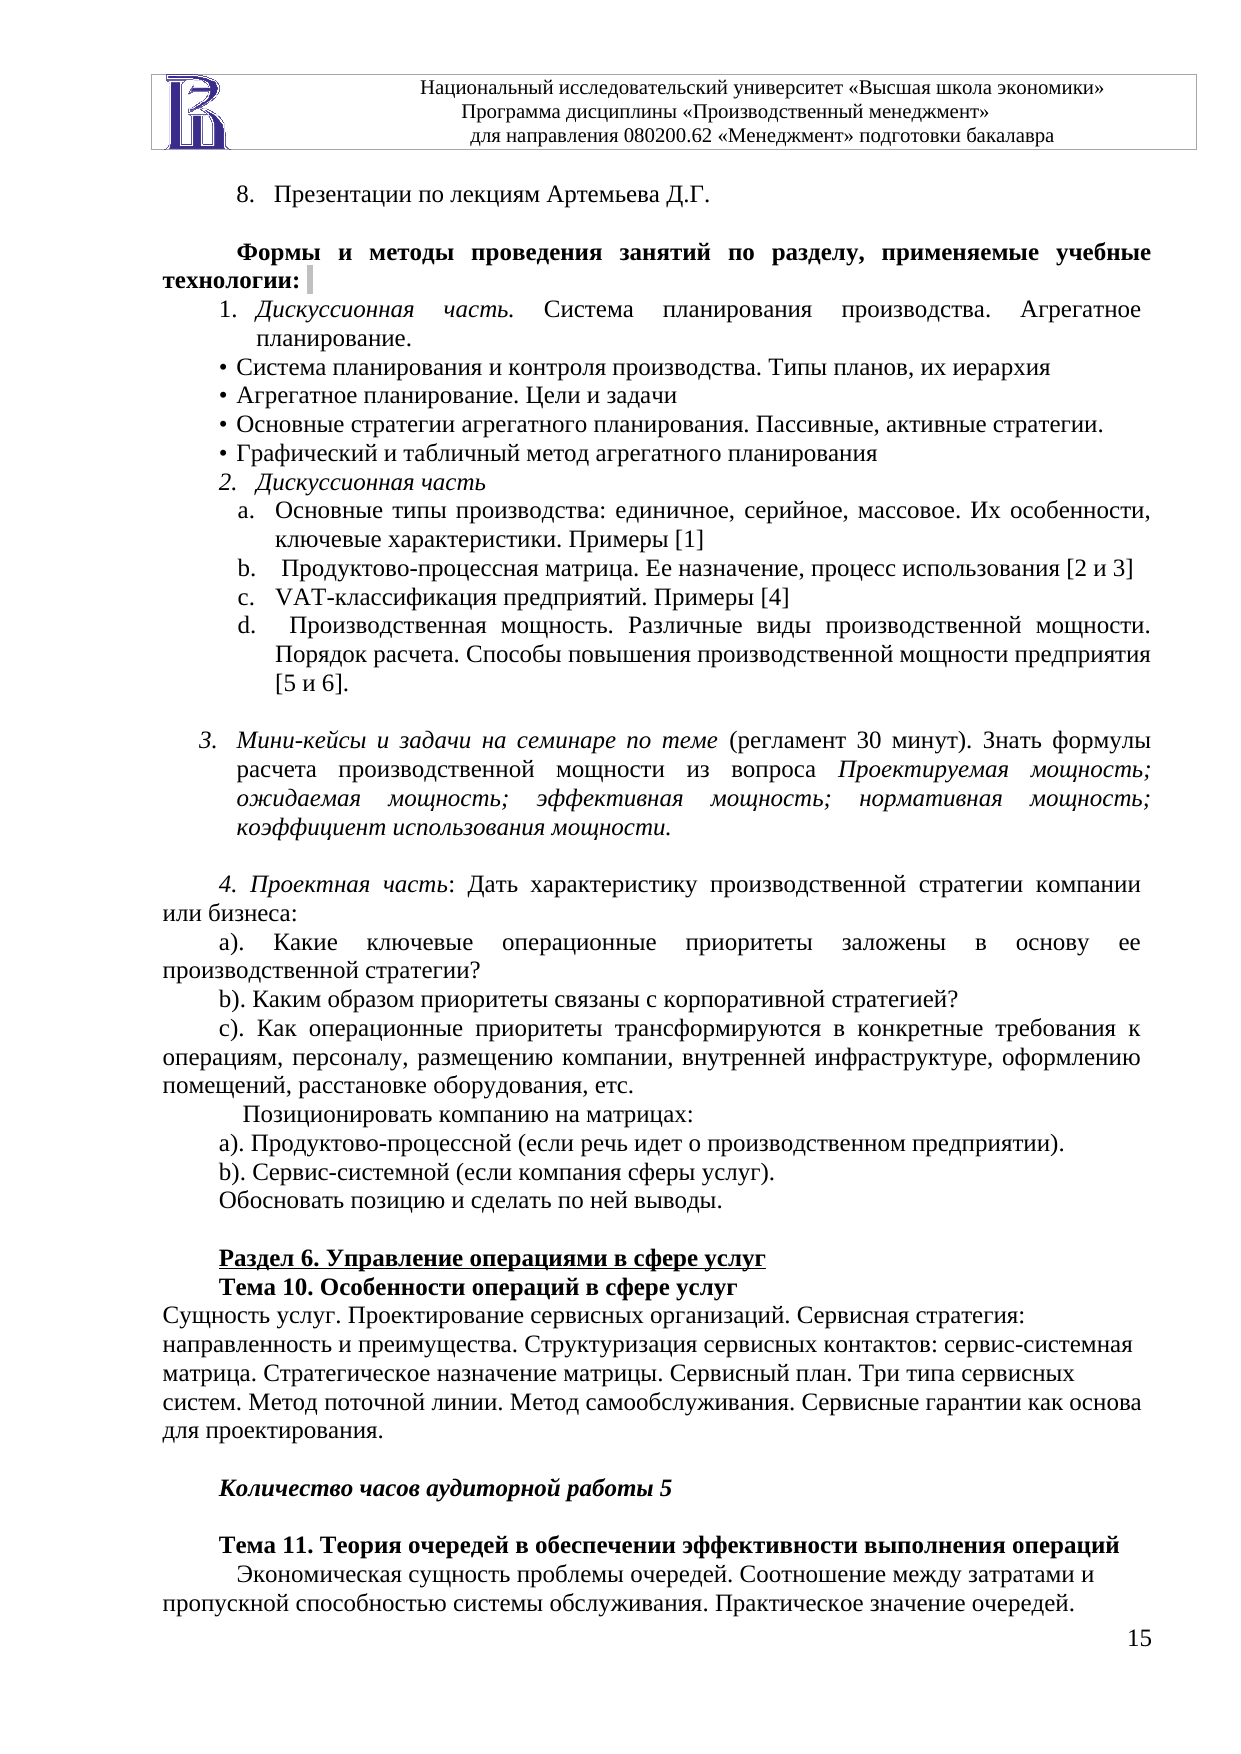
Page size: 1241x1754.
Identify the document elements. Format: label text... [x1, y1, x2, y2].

text Сущность услуг. Проектирование сервисных организаций. Сервисная стратегия: направленность и преимущества. Структуризация сервисных контактов: сервис-системная матрица. Стратегическое назначение матрицы. Сервисный план. Три типа сервисных систем. Метод поточной линии. Метод самообслуживания. Сервисные гарантии как основа для проектирования. [162, 1300, 1152, 1444]
text Тема 10. Особенности операций в сфере услуг [162, 1272, 1142, 1300]
picture [162, 74, 232, 150]
text Раздел 6. Управление операциями в сфере услуг [162, 1243, 1142, 1272]
text Количество часов аудиторной работы 5 [162, 1473, 1152, 1502]
text a). Продуктово-процессной (если речь идет о производственном предприятии). [162, 1128, 1142, 1157]
list Дискуссионная часть. Система планирования производства. Агрегатное планирование. [219, 294, 1142, 352]
text • Система планирования и контроля производства. Типы планов, их иерархия [162, 352, 1142, 380]
text Обосновать позицию и сделать по ней выводы. [162, 1185, 1142, 1214]
list Презентации по лекциям Артемьева Д.Г. [236, 179, 1152, 208]
list Производственная мощность. Различные виды производственной мощности. Порядок расчета. Способы повышения производственной мощности предприятия [5 и 6]. [237, 610, 1152, 697]
list Основные типы производства: единичное, серийное, массовое. Их особенности, ключевые характеристики. Примеры [1] [237, 495, 1152, 553]
text b). Сервис-системной (если компания сферы услуг). [162, 1157, 1142, 1185]
text • Агрегатное планирование. Цели и задачи [162, 380, 1142, 409]
list Мини-кейсы и задачи на семинаре по теме (регламент 30 минут). Знать формулы расчета производственной мощности из вопроса Проектируемая мощность; ожидаемая мощность; эффективная мощность; нормативная мощность; коэффициент использования мощности. [199, 725, 1152, 840]
text Формы и методы проведения занятий по разделу, применяемые учебные технологии: [162, 237, 1152, 294]
list Продуктово-процессная матрица. Ее назначение, процесс использования [2 и 3] [237, 553, 1152, 582]
text 4. Проектная часть: Дать характеристику производственной стратегии компании или бизнеса: [162, 869, 1142, 927]
text Тема 11. Теория очередей в обеспечении эффективности выполнения операций [162, 1530, 1152, 1559]
text b). Каким образом приоритеты связаны с корпоративной стратегией? [162, 984, 1142, 1013]
text • Графический и табличный метод агрегатного планирования [162, 438, 1142, 467]
text • Основные стратегии агрегатного планирования. Пассивные, активные стратегии. [162, 409, 1142, 438]
text a). Какие ключевые операционные приоритеты заложены в основу ее производственной стратегии? [162, 927, 1142, 984]
list VAT-классификация предприятий. Примеры [4] [237, 582, 1152, 610]
list Дискуссионная часть [219, 467, 1142, 495]
text c). Как операционные приоритеты трансформируются в конкретные требования к операциям, персоналу, размещению компании, внутренней инфраструктуре, оформлению помещений, расстановке оборудования, етс. [162, 1013, 1142, 1099]
text Позиционировать компанию на матрицах: [162, 1099, 1142, 1128]
